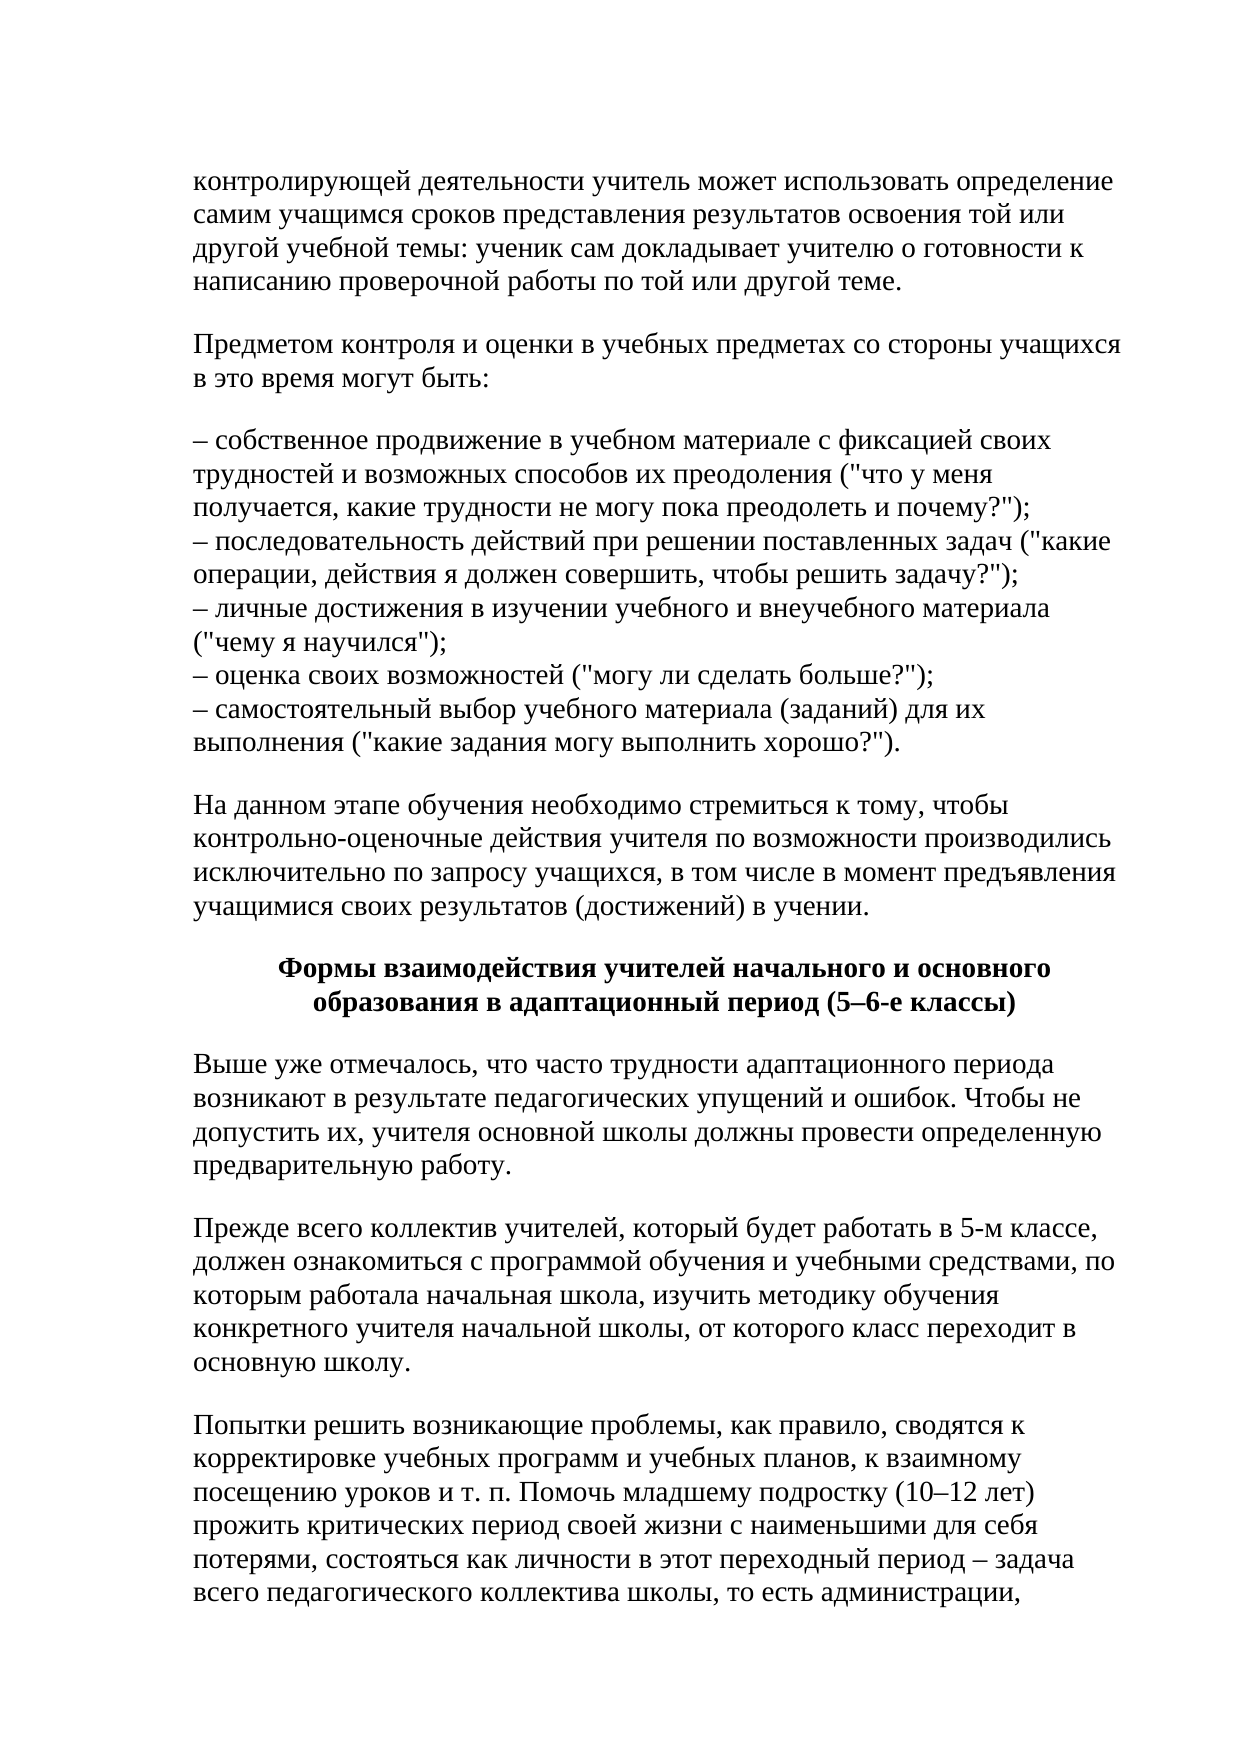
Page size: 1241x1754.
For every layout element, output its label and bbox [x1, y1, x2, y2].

table_header [177, 118, 1152, 1624]
